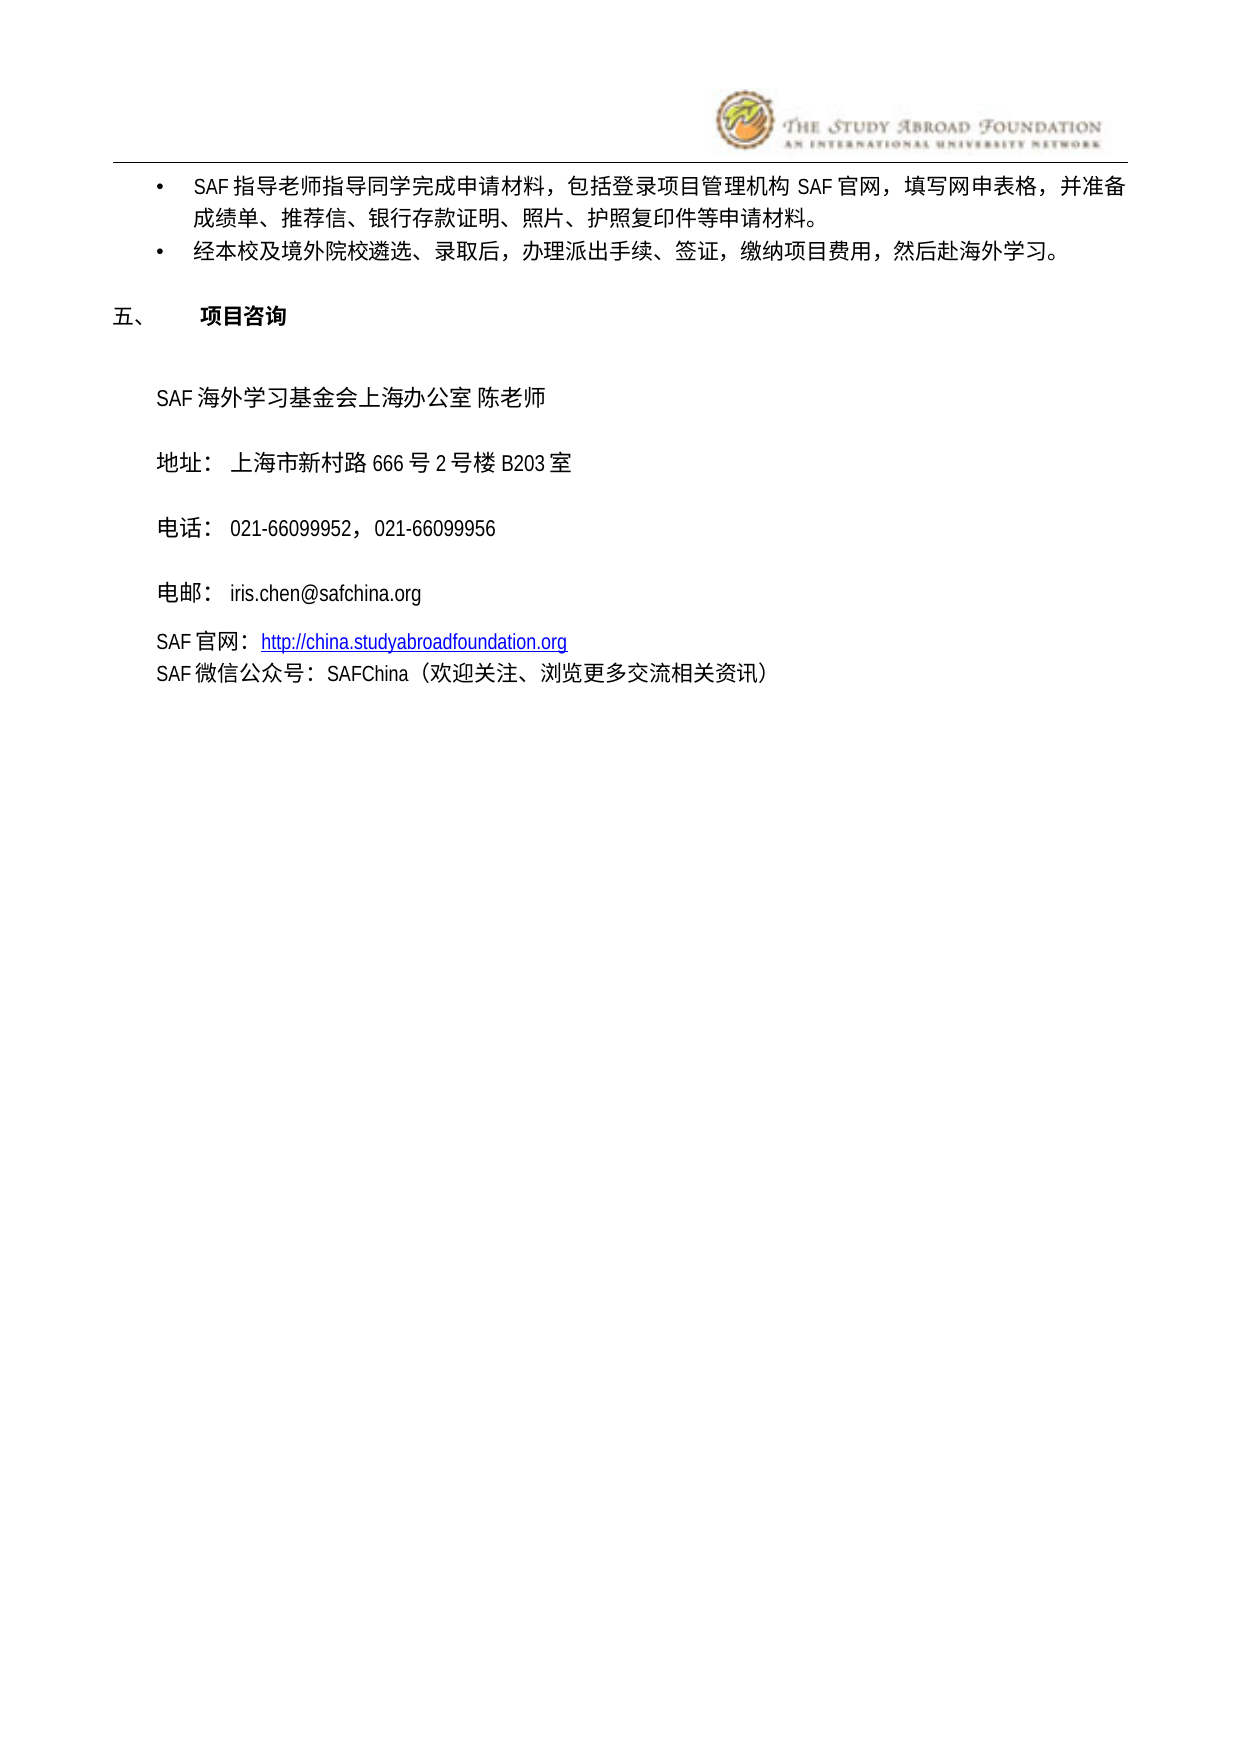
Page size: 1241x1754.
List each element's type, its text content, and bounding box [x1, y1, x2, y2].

text SAF官网：http://china.studyabroadfoundation.org [156, 623, 1128, 656]
list 项目咨询 [112, 298, 1128, 331]
list SAF指导老师指导同学完成申请材料，包括登录项目管理机构SAF官网，填写网申表格，并准备成绩单、推荐信、银行存款证明、照片、护照复印件等申请材料。 [156, 168, 1128, 233]
text 电话： 021-66099952，021-66099956 [156, 493, 1128, 558]
text SAF微信公众号：SAFChina（欢迎关注、浏览更多交流相关资讯） [156, 656, 1128, 688]
text SAF海外学习基金会上海办公室 陈老师 [156, 363, 1128, 428]
text 地址： 上海市新村路666号2号楼B203室 [156, 428, 1128, 493]
text 电邮： iris.chen@safchina.org [156, 558, 1128, 623]
picture [711, 88, 1128, 160]
list 经本校及境外院校遴选、录取后，办理派出手续、签证，缴纳项目费用，然后赴海外学习。 [156, 233, 1128, 266]
